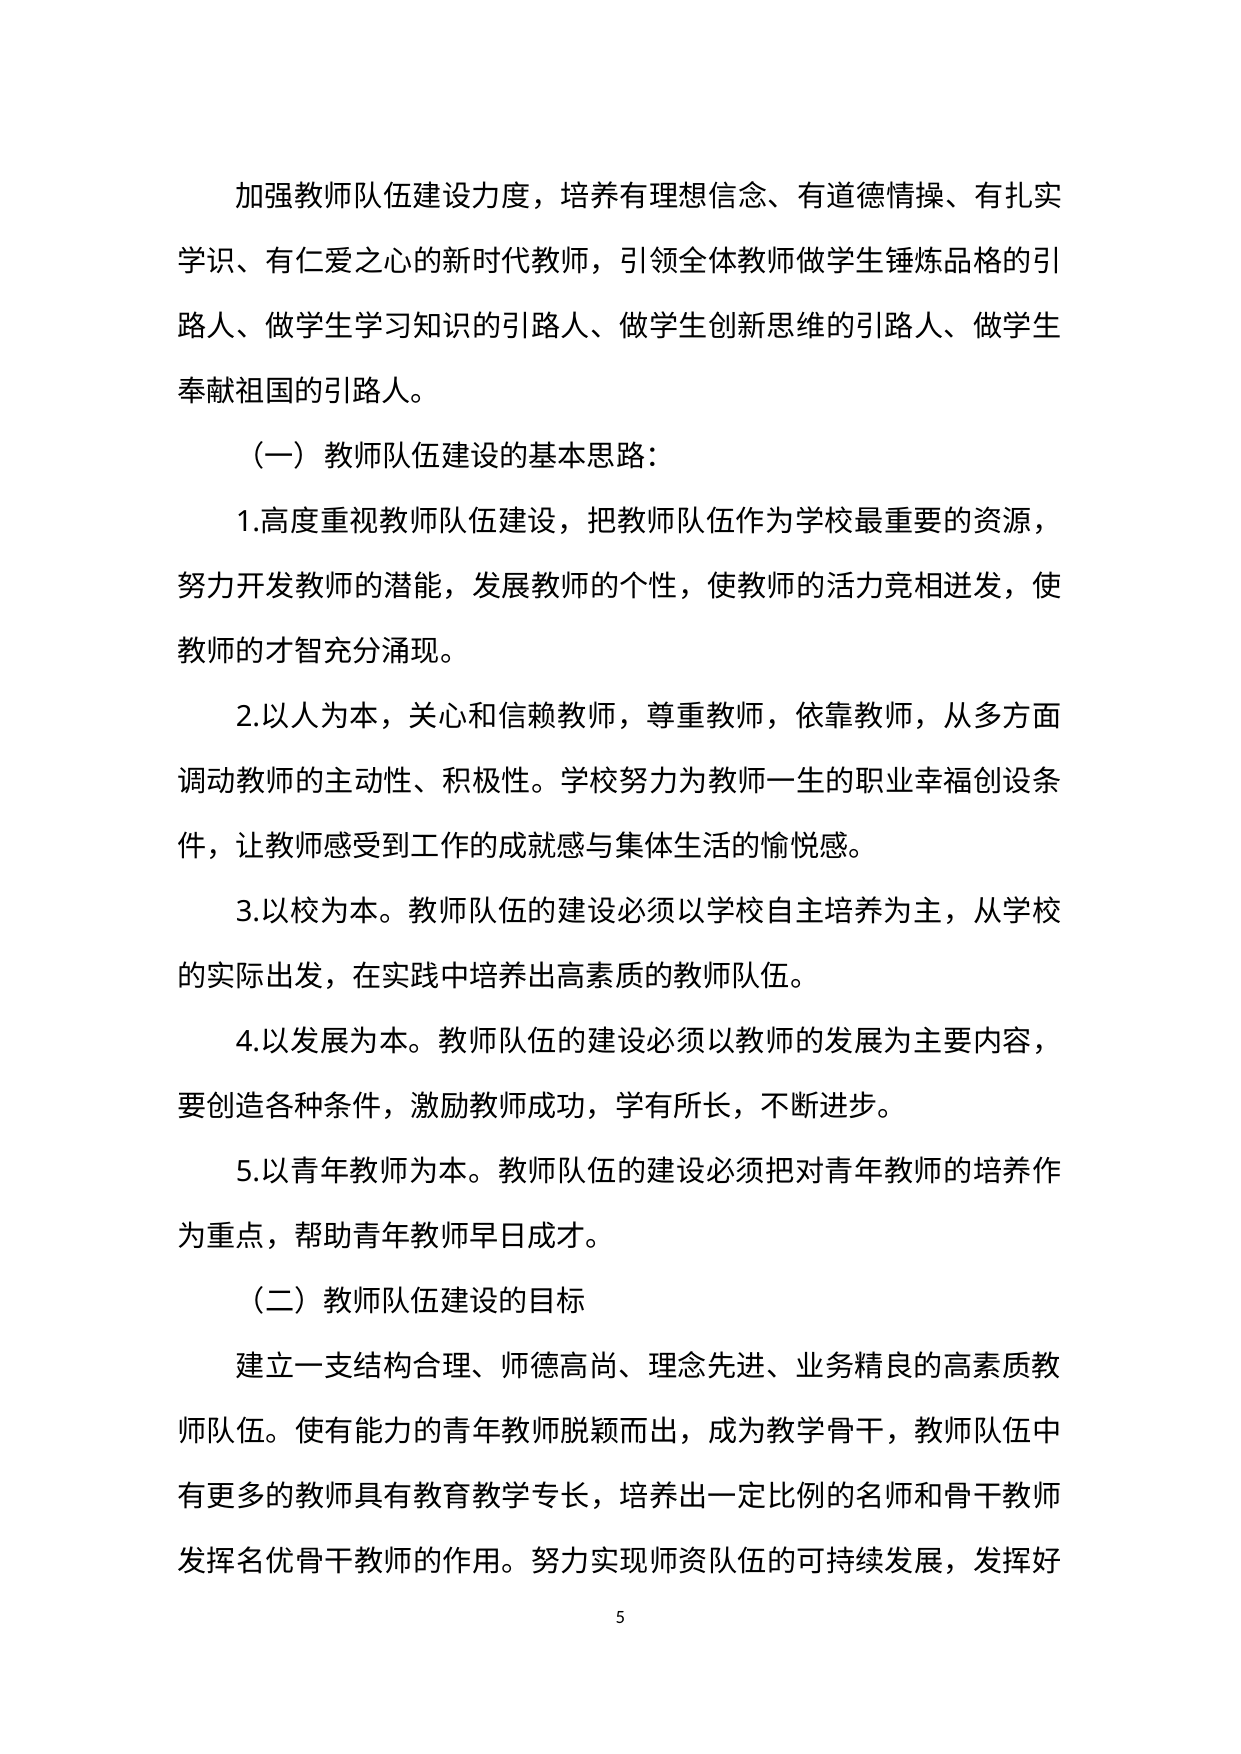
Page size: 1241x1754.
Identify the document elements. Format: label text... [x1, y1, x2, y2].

text 3.以校为本。教师队伍的建设必须以学校自主培养为主，从学校的实际出发，在实践中培养出高素质的教师队伍。 [177, 876, 1063, 1006]
text 加强教师队伍建设力度，培养有理想信念、有道德情操、有扎实学识、有仁爱之心的新时代教师，引领全体教师做学生锤炼品格的引路人、做学生学习知识的引路人、做学生创新思维的引路人、做学生奉献祖国的引路人。 [177, 161, 1063, 421]
text 2.以人为本，关心和信赖教师，尊重教师，依靠教师，从多方面调动教师的主动性、积极性。学校努力为教师一生的职业幸福创设条件，让教师感受到工作的成就感与集体生活的愉悦感。 [177, 681, 1063, 876]
text 5.以青年教师为本。教师队伍的建设必须把对青年教师的培养作为重点，帮助青年教师早日成才。 [177, 1136, 1063, 1266]
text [177, 1331, 1063, 1591]
text 1.高度重视教师队伍建设，把教师队伍作为学校最重要的资源，努力开发教师的潜能，发展教师的个性，使教师的活力竞相迸发，使教师的才智充分涌现。 [177, 486, 1063, 681]
text （二）教师队伍建设的目标 [177, 1266, 1063, 1331]
list 教师队伍建设的基本思路： [235, 421, 1063, 486]
text 4.以发展为本。教师队伍的建设必须以教师的发展为主要内容，要创造各种条件，激励教师成功，学有所长，不断进步。 [177, 1006, 1063, 1136]
